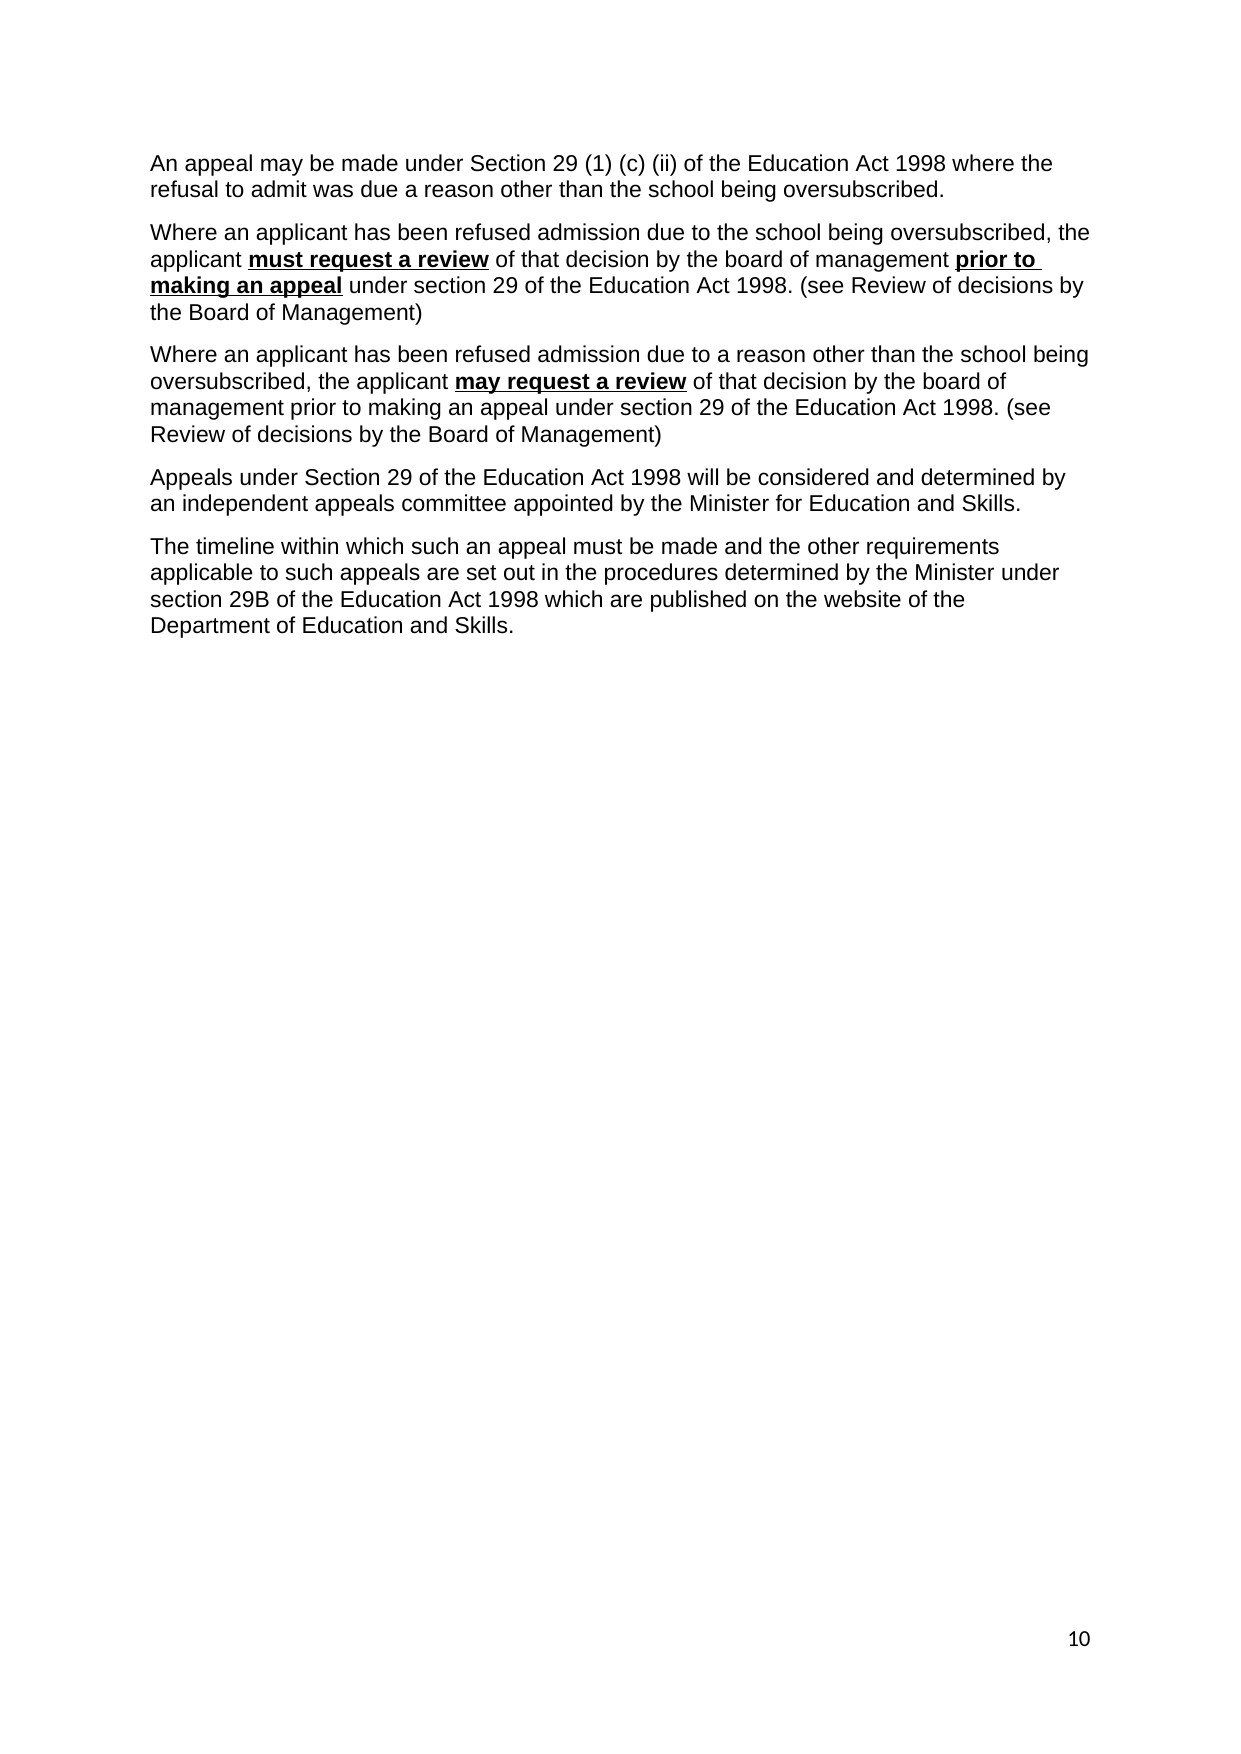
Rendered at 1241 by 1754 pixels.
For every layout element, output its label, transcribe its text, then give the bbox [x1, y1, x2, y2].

text Where an applicant has been refused admission due to the school being oversubscribed, the applicant must request a review of that decision by the board of management prior to making an appeal under section 29 of the Education Act 1998. (see Review of decisions by the Board of Management) [150, 219, 1090, 325]
text An appeal may be made under Section 29 (1) (c) (ii) of the Education Act 1998 where the refusal to admit was due a reason other than the school being oversubscribed. [150, 150, 1090, 203]
text Appeals under Section 29 of the Education Act 1998 will be considered and determined by an independent appeals committee appointed by the Minister for Education and Skills. [150, 463, 1090, 516]
text Where an applicant has been refused admission due to a reason other than the school being oversubscribed, the applicant may request a review of that decision by the board of management prior to making an appeal under section 29 of the Education Act 1998. (see Review of decisions by the Board of Management) [150, 341, 1090, 447]
text The timeline within which such an appeal must be made and the other requirements applicable to such appeals are set out in the procedures determined by the Minister under section 29B of the Education Act 1998 which are published on the website of the Department of Education and Skills. [150, 533, 1090, 638]
